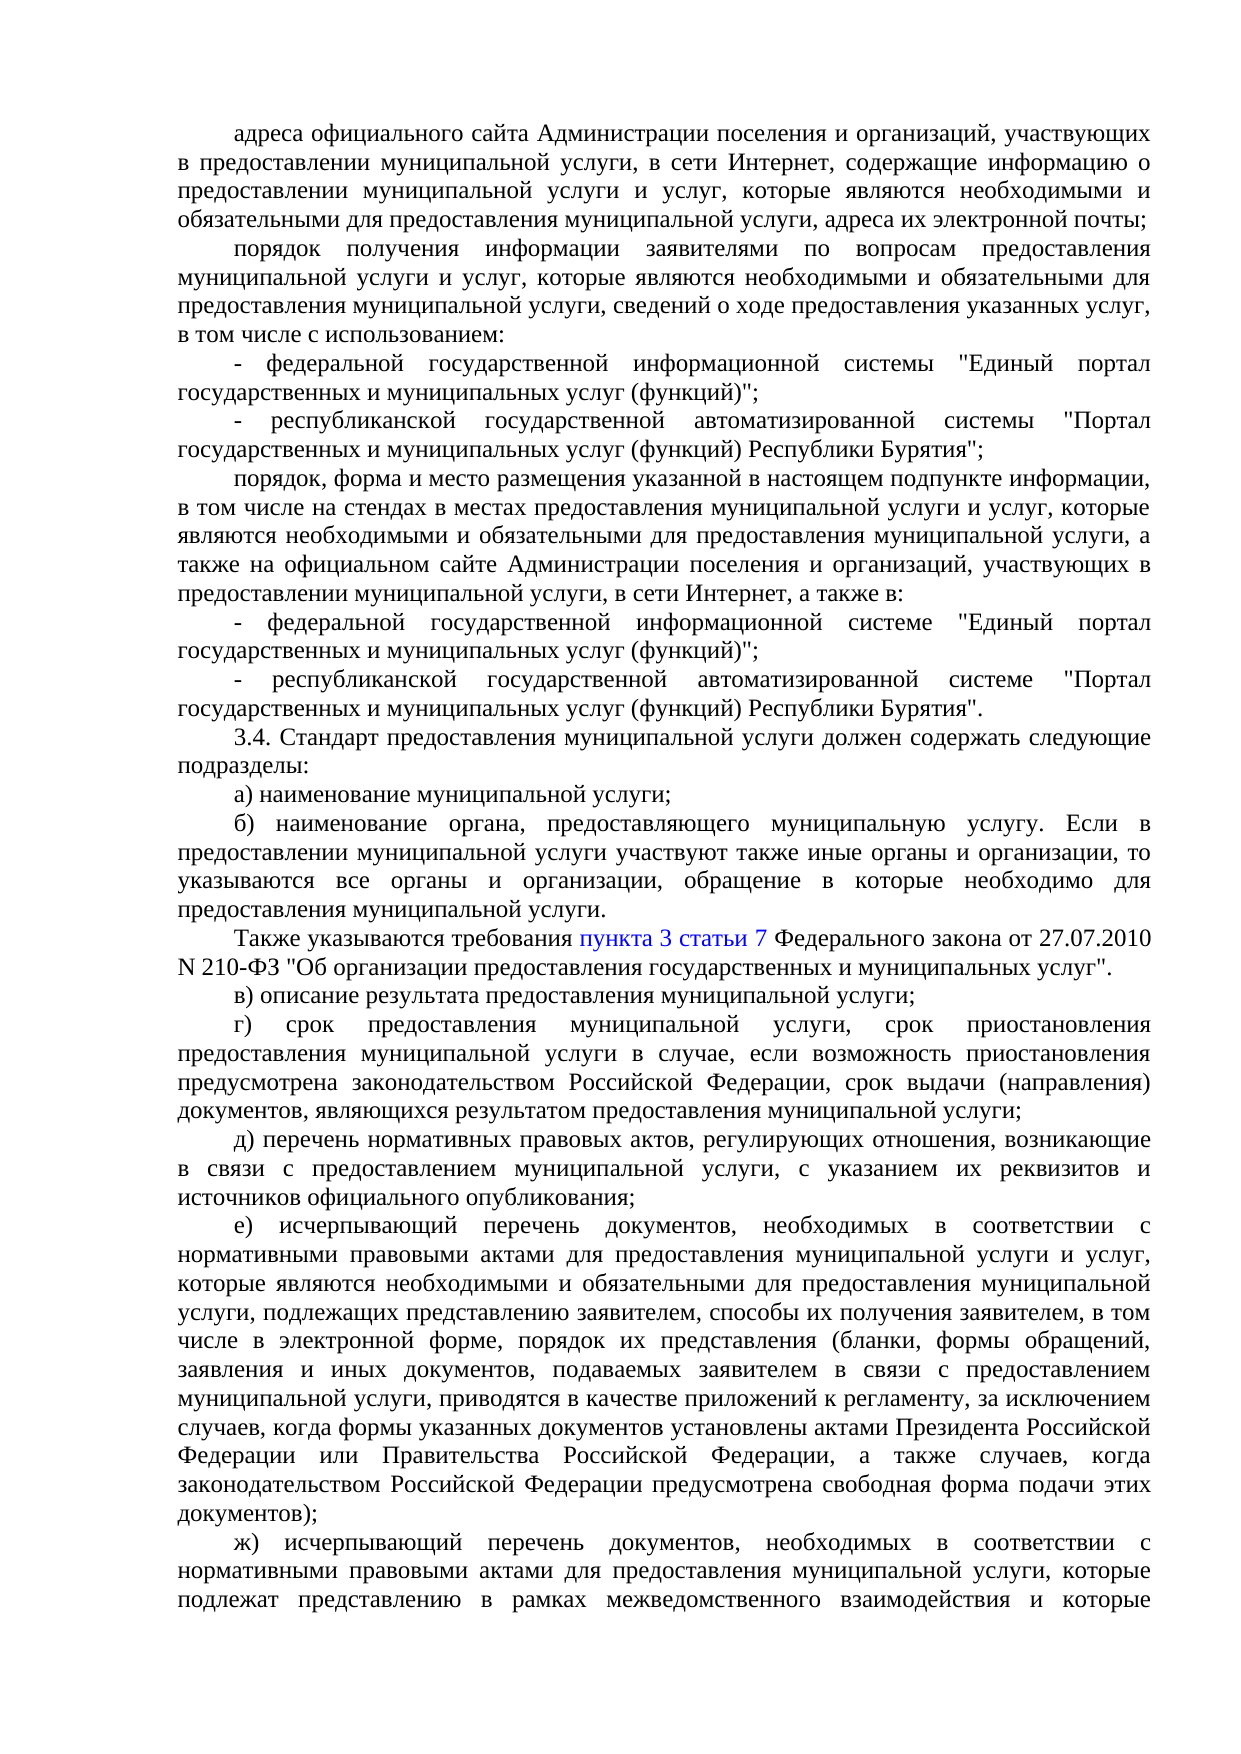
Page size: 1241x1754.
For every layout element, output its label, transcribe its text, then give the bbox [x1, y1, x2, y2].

text - республиканской государственной автоматизированной системе "Портал государственных и муниципальных услуг (функций) Республики Бурятия". [177, 664, 1152, 722]
text д) перечень нормативных правовых актов, регулирующих отношения, возникающие в связи с предоставлением муниципальной услуги, с указанием их реквизитов и источников официального опубликования; [177, 1124, 1152, 1211]
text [177, 1527, 1152, 1613]
text порядок, форма и место размещения указанной в настоящем подпункте информации, в том числе на стендах в местах предоставления муниципальной услуги и услуг, которые являются необходимыми и обязательными для предоставления муниципальной услуги, а также на официальном сайте Администрации поселения и организаций, участвующих в предоставлении муниципальной услуги, в сети Интернет, а также в: [177, 463, 1152, 607]
text б) наименование органа, предоставляющего муниципальную услугу. Если в предоставлении муниципальной услуги участвуют также иные органы и организации, то указываются все органы и организации, обращение в которые необходимо для предоставления муниципальной услуги. [177, 808, 1152, 923]
text адреса официального сайта Администрации поселения и организаций, участвующих в предоставлении муниципальной услуги, в сети Интернет, содержащие информацию о предоставлении муниципальной услуги и услуг, которые являются необходимыми и обязательными для предоставления муниципальной услуги, адреса их электронной почты; [177, 118, 1152, 233]
text - федеральной государственной информационной системы "Единый портал государственных и муниципальных услуг (функций)"; [177, 348, 1152, 406]
text - республиканской государственной автоматизированной системы "Портал государственных и муниципальных услуг (функций) Республики Бурятия"; [177, 406, 1152, 463]
text порядок получения информации заявителями по вопросам предоставления муниципальной услуги и услуг, которые являются необходимыми и обязательными для предоставления муниципальной услуги, сведений о ходе предоставления указанных услуг, в том числе с использованием: [177, 233, 1152, 348]
text в) описание результата предоставления муниципальной услуги; [177, 981, 1152, 1009]
text 3.4. Стандарт предоставления муниципальной услуги должен содержать следующие подразделы: [177, 722, 1152, 779]
text а) наименование муниципальной услуги; [177, 779, 1152, 808]
text е) исчерпывающий перечень документов, необходимых в соответствии с нормативными правовыми актами для предоставления муниципальной услуги и услуг, которые являются необходимыми и обязательными для предоставления муниципальной услуги, подлежащих представлению заявителем, способы их получения заявителем, в том числе в электронной форме, порядок их представления (бланки, формы обращений, заявления и иных документов, подаваемых заявителем в связи с предоставлением муниципальной услуги, приводятся в качестве приложений к регламенту, за исключением случаев, когда формы указанных документов установлены актами Президента Российской Федерации или Правительства Российской Федерации, а также случаев, когда законодательством Российской Федерации предусмотрена свободная форма подачи этих документов); [177, 1211, 1152, 1527]
text - федеральной государственной информационной системе "Единый портал государственных и муниципальных услуг (функций)"; [177, 607, 1152, 664]
text Также указываются требования пункта 3 статьи 7 Федерального закона от 27.07.2010 N 210-ФЗ "Об организации предоставления государственных и муниципальных услуг". [177, 923, 1152, 981]
text г) срок предоставления муниципальной услуги, срок приостановления предоставления муниципальной услуги в случае, если возможность приостановления предусмотрена законодательством Российской Федерации, срок выдачи (направления) документов, являющихся результатом предоставления муниципальной услуги; [177, 1009, 1152, 1124]
